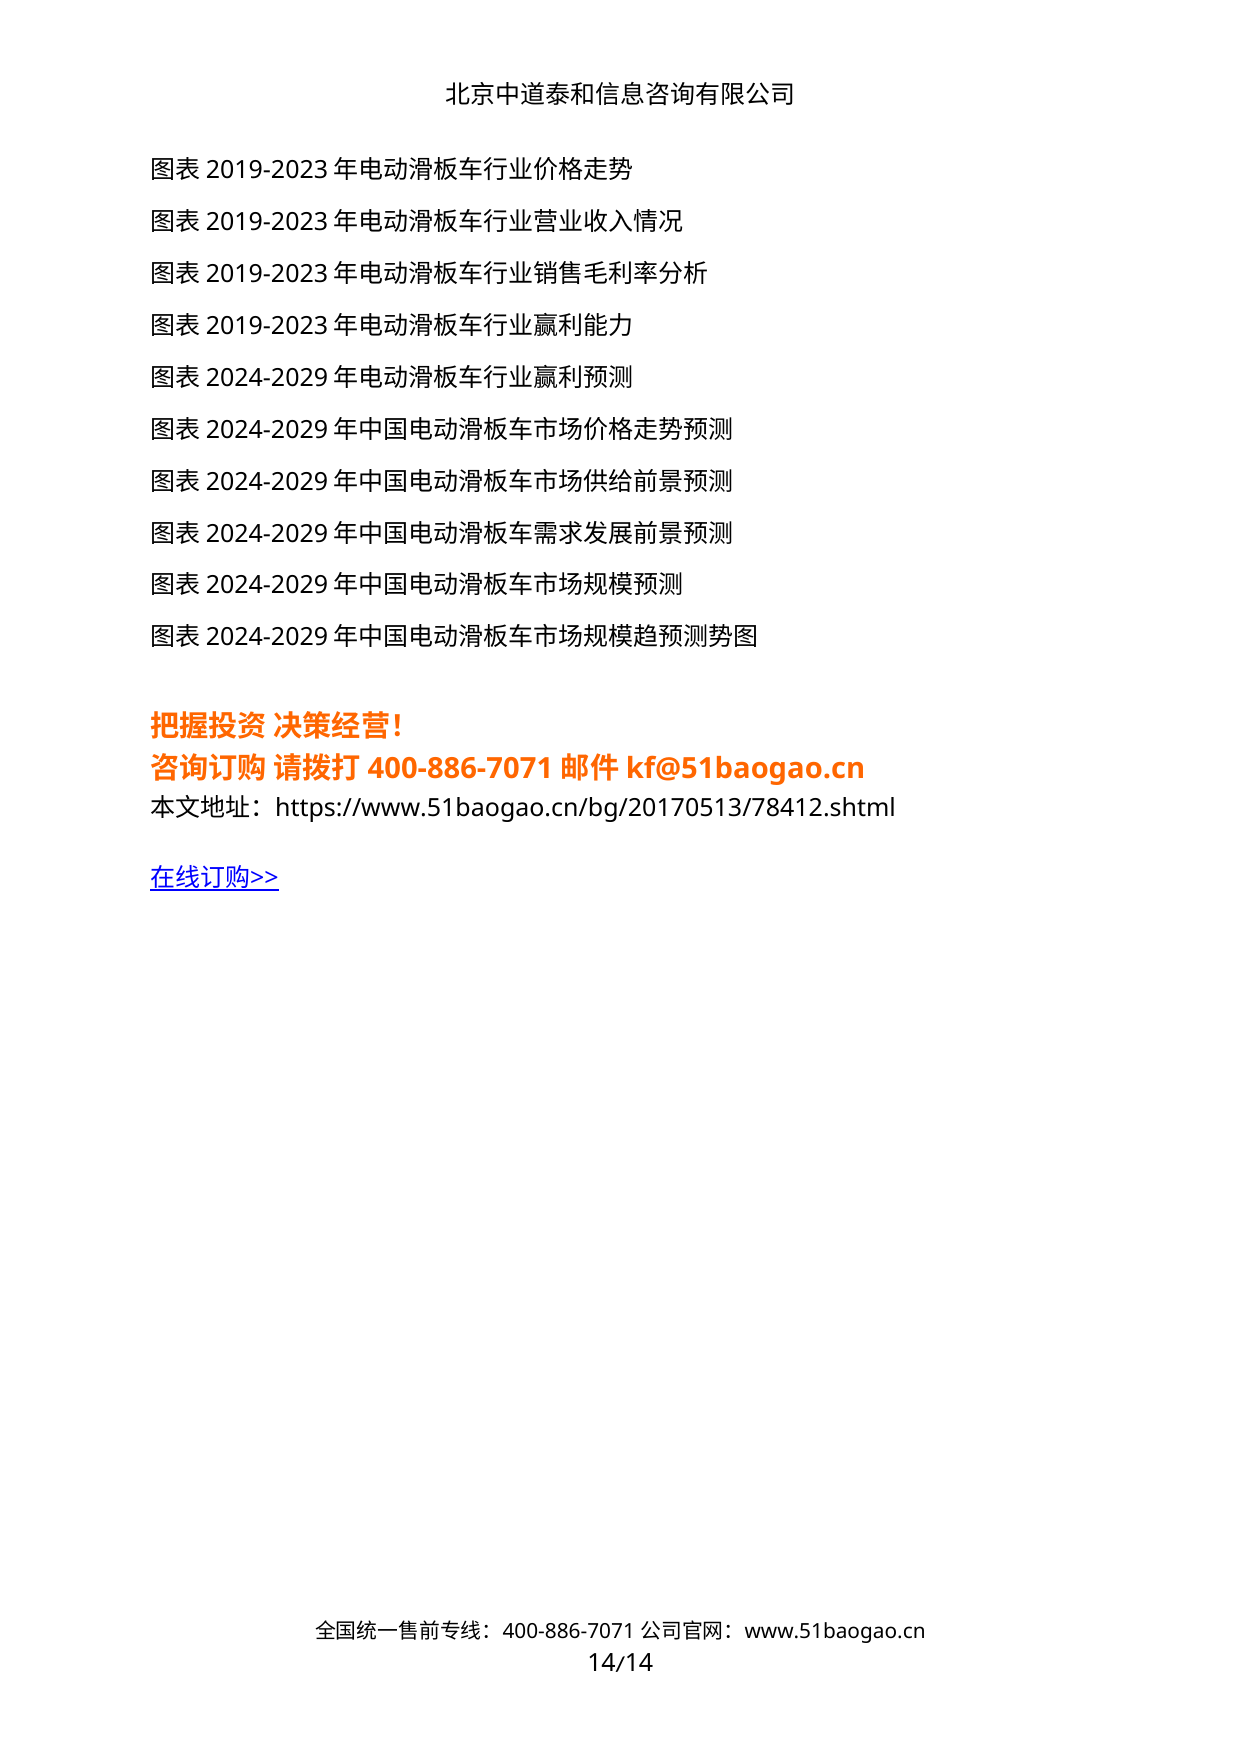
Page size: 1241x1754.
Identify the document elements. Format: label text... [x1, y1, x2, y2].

text 把握投资 决策经营！咨询订购 请拨打 400-886-7071 邮件 kf@51baogao.cn本文地址：https://www.51baogao.cn/bg/20170513/78412.shtml [150, 669, 1090, 824]
text 图表 2024-2029年中国电动滑板车市场规模趋预测势图 [150, 617, 1090, 653]
text 图表 2019-2023年电动滑板车行业销售毛利率分析 [150, 254, 1090, 290]
text 图表 2019-2023年电动滑板车行业赢利能力 [150, 306, 1090, 342]
text 在线订购>> [150, 824, 1090, 894]
text 图表 2019-2023年电动滑板车行业价格走势 [150, 150, 1090, 186]
text 图表 2024-2029年中国电动滑板车需求发展前景预测 [150, 513, 1090, 549]
text 图表 2024-2029年中国电动滑板车市场规模预测 [150, 565, 1090, 601]
text 图表 2019-2023年电动滑板车行业营业收入情况 [150, 202, 1090, 238]
text 图表 2024-2029年中国电动滑板车市场价格走势预测 [150, 409, 1090, 446]
text 图表 2024-2029年电动滑板车行业赢利预测 [150, 357, 1090, 394]
text 图表 2024-2029年中国电动滑板车市场供给前景预测 [150, 461, 1090, 497]
